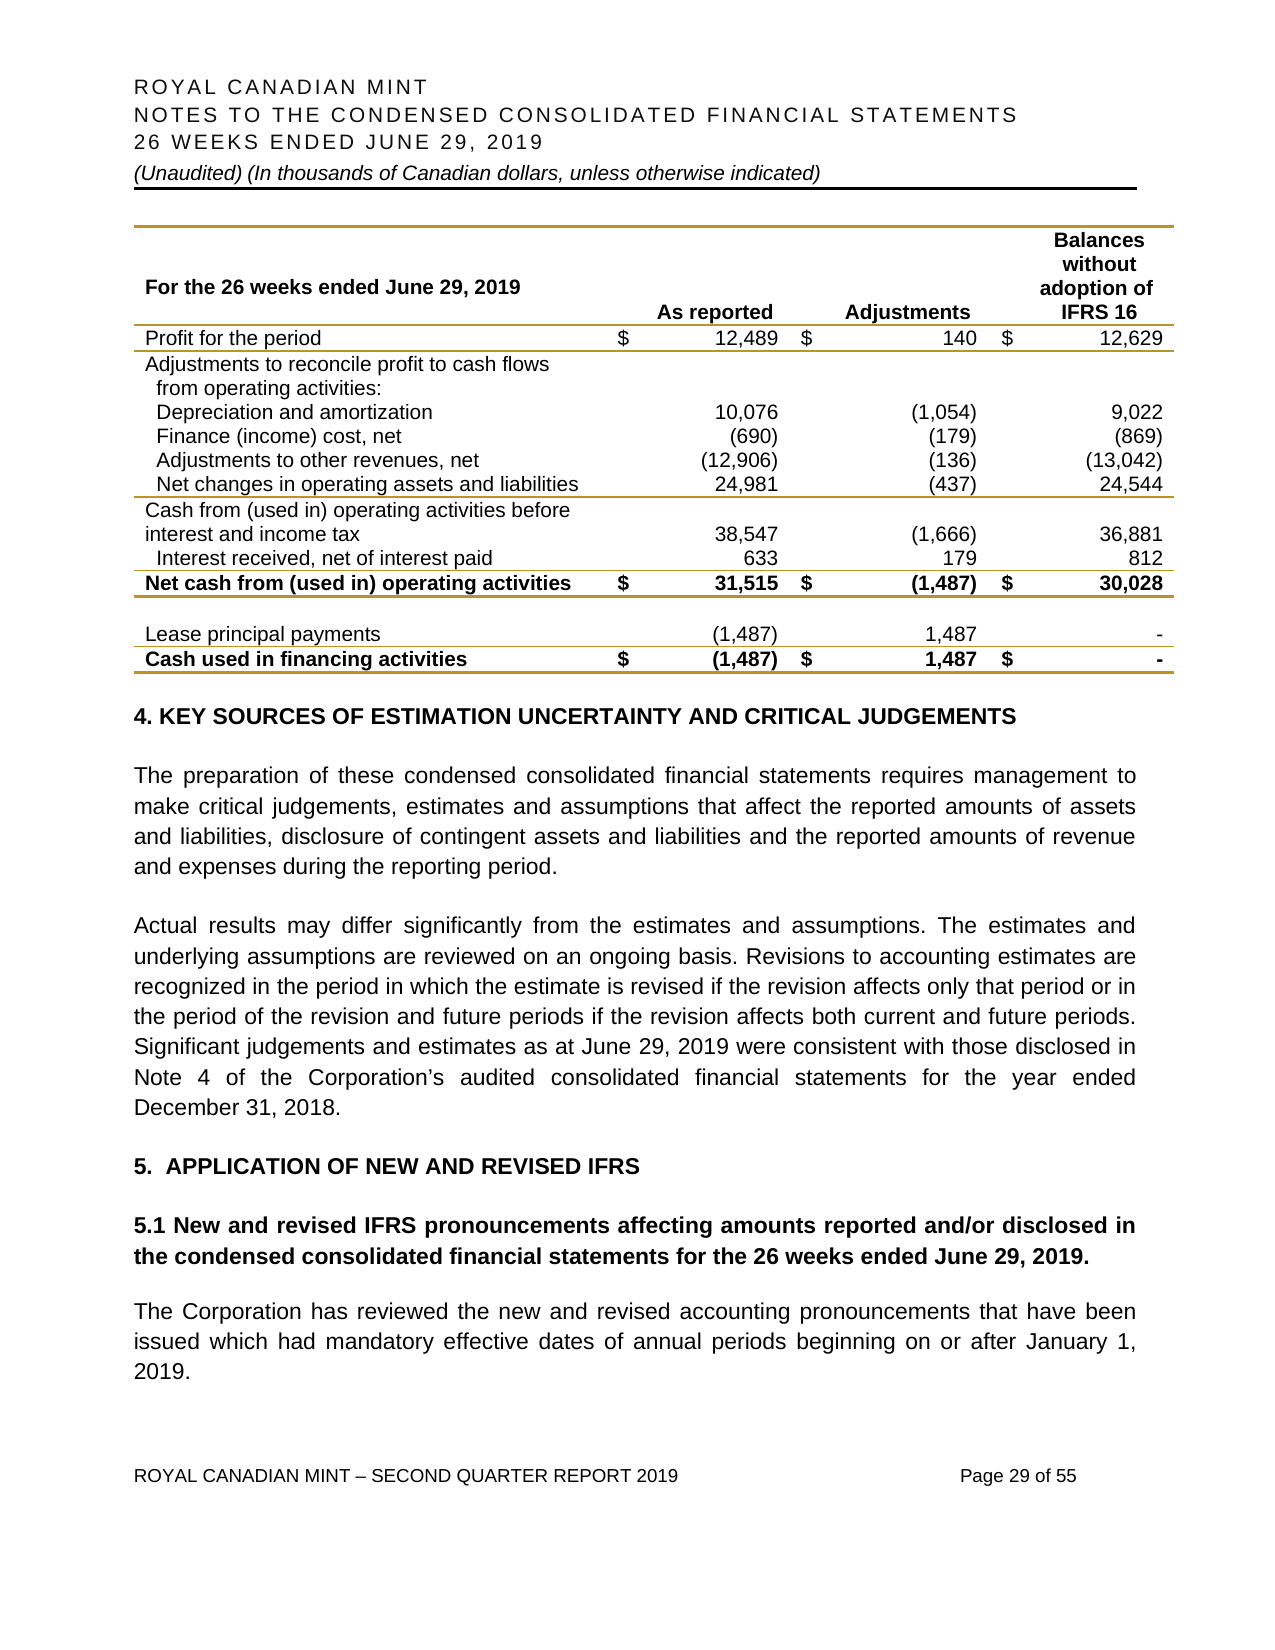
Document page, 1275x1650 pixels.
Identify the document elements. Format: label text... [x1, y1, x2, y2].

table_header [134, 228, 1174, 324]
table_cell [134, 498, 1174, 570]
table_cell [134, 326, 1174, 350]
text The preparation of these condensed consolidated financial statements requires management to make critical judgements, estimates and assumptions that affect the reported amounts of assets and liabilities, disclosure of contingent assets and liabilities and the reported amounts of revenue and expenses during the reporting period. [133, 762, 1137, 879]
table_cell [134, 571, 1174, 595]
text Actual results may differ significantly from the estimates and assumptions. The estimates and underlying assumptions are reviewed on an ongoing basis. Revisions to accounting estimates are recognized in the period in which the estimate is revised if the revision affects only that period or in the period of the revision and future periods if the revision affects both current and future periods. Significant judgements and estimates as at June 29, 2019 were consistent with those disclosed in Note 4 of the Corporation’s audited consolidated financial statements for the year ended December 31, 2018. [133, 912, 1137, 1120]
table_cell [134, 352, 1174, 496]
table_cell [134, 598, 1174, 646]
text 5.1 New and revised IFRS pronouncements affecting amounts reported and/or disclosed in the condensed consolidated financial statements for the 26 weeks ended June 29, 2019. [133, 1212, 1137, 1269]
text 5. APPLICATION OF NEW AND REVISED IFRS [133, 1153, 1137, 1179]
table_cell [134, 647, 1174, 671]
text 4. KEY SOURCES OF ESTIMATION UNCERTAINTY AND CRITICAL JUDGEMENTS [133, 703, 1137, 729]
text The Corporation has reviewed the new and revised accounting pronouncements that have been issued which had mandatory effective dates of annual periods beginning on or after January 1, 2019. [133, 1298, 1137, 1385]
